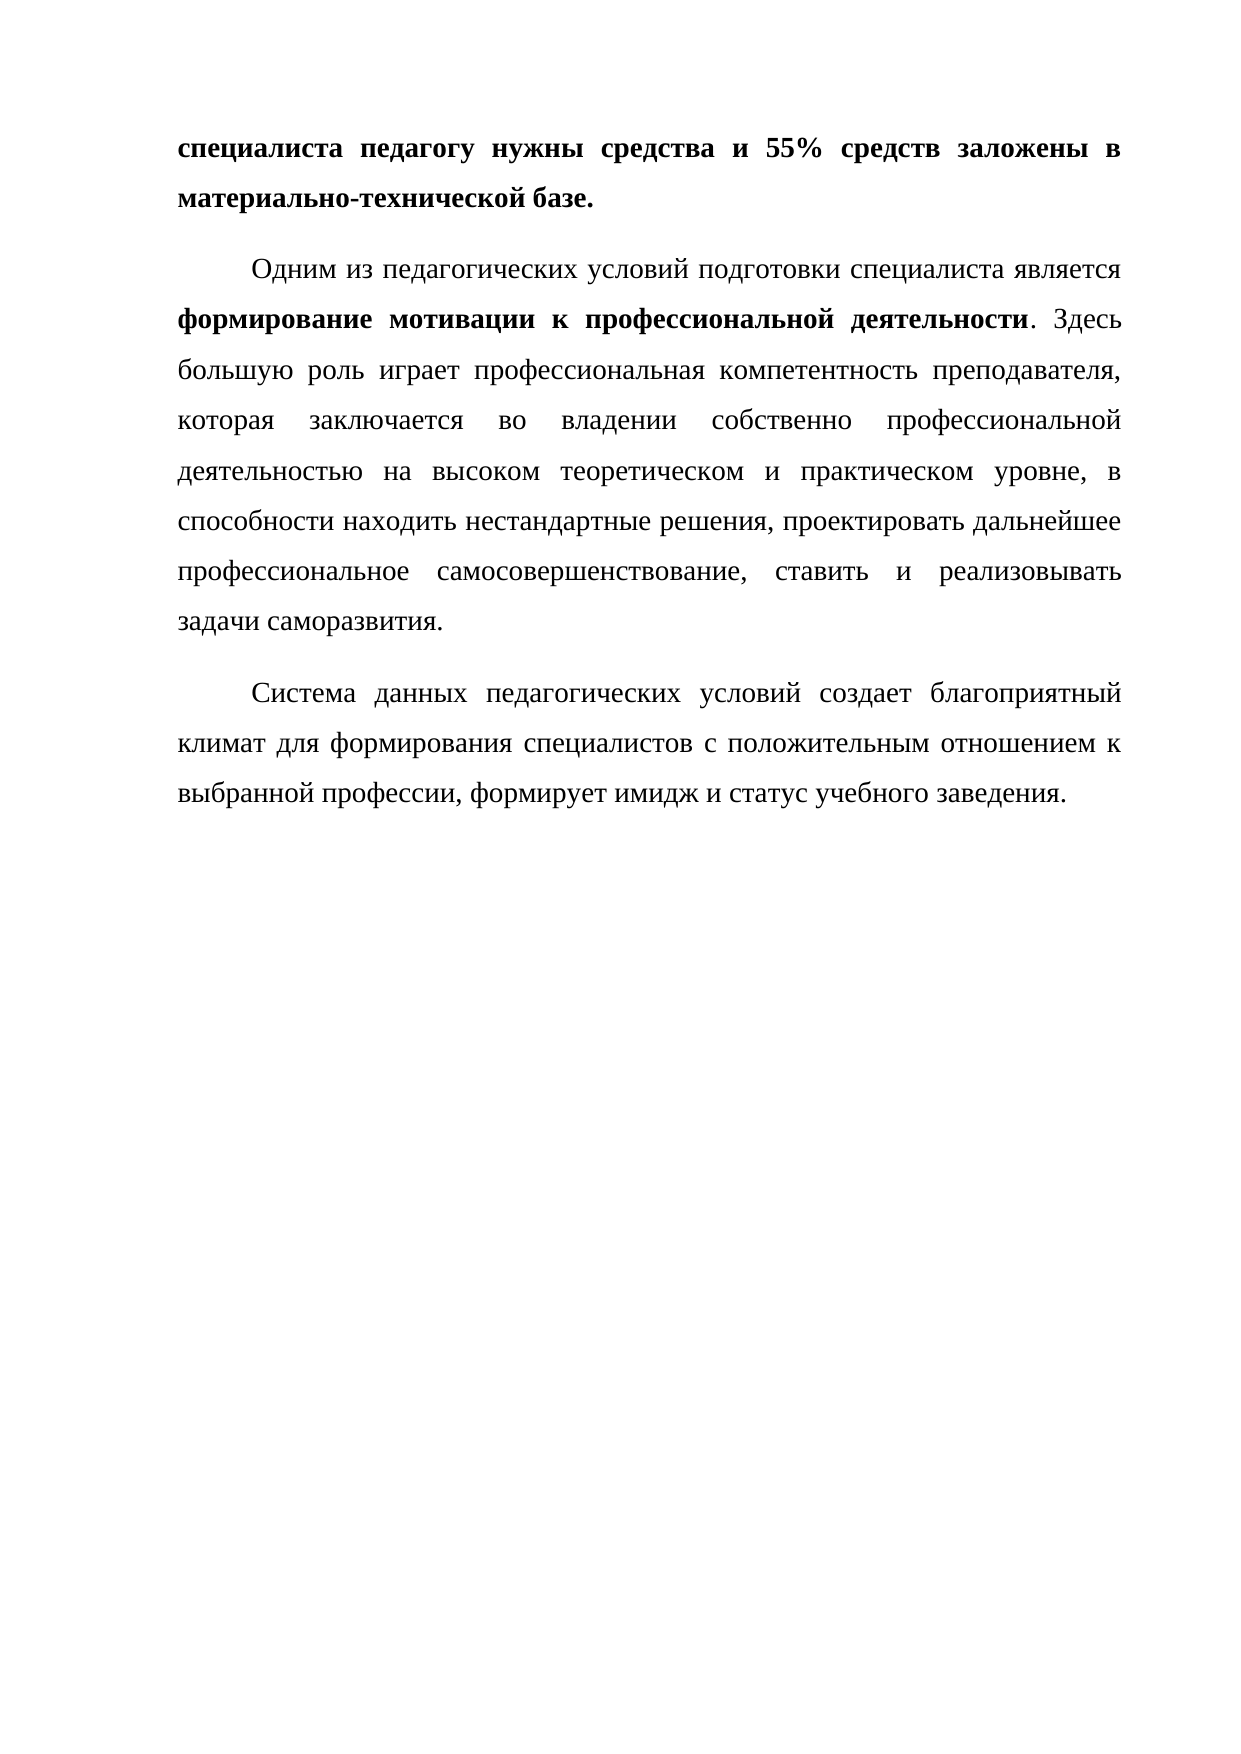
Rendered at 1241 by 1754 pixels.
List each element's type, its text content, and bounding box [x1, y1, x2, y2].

text Система данных педагогических условий создает благоприятный климат для формирования специалистов с положительным отношением к выбранной профессии, формирует имидж и статус учебного заведения. [177, 675, 1122, 809]
text Одним из педагогических условий подготовки специалиста является формирование мотивации к профессиональной деятельности. Здесь большую роль играет профессиональная компетентность преподавателя, которая заключается во владении собственно профессиональной деятельностью на высоком теоретическом и практическом уровне, в способности находить нестандартные решения, проектировать дальнейшее профессиональное самосовершенствование, ставить и реализовывать задачи саморазвития. [177, 251, 1122, 637]
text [177, 130, 1122, 214]
